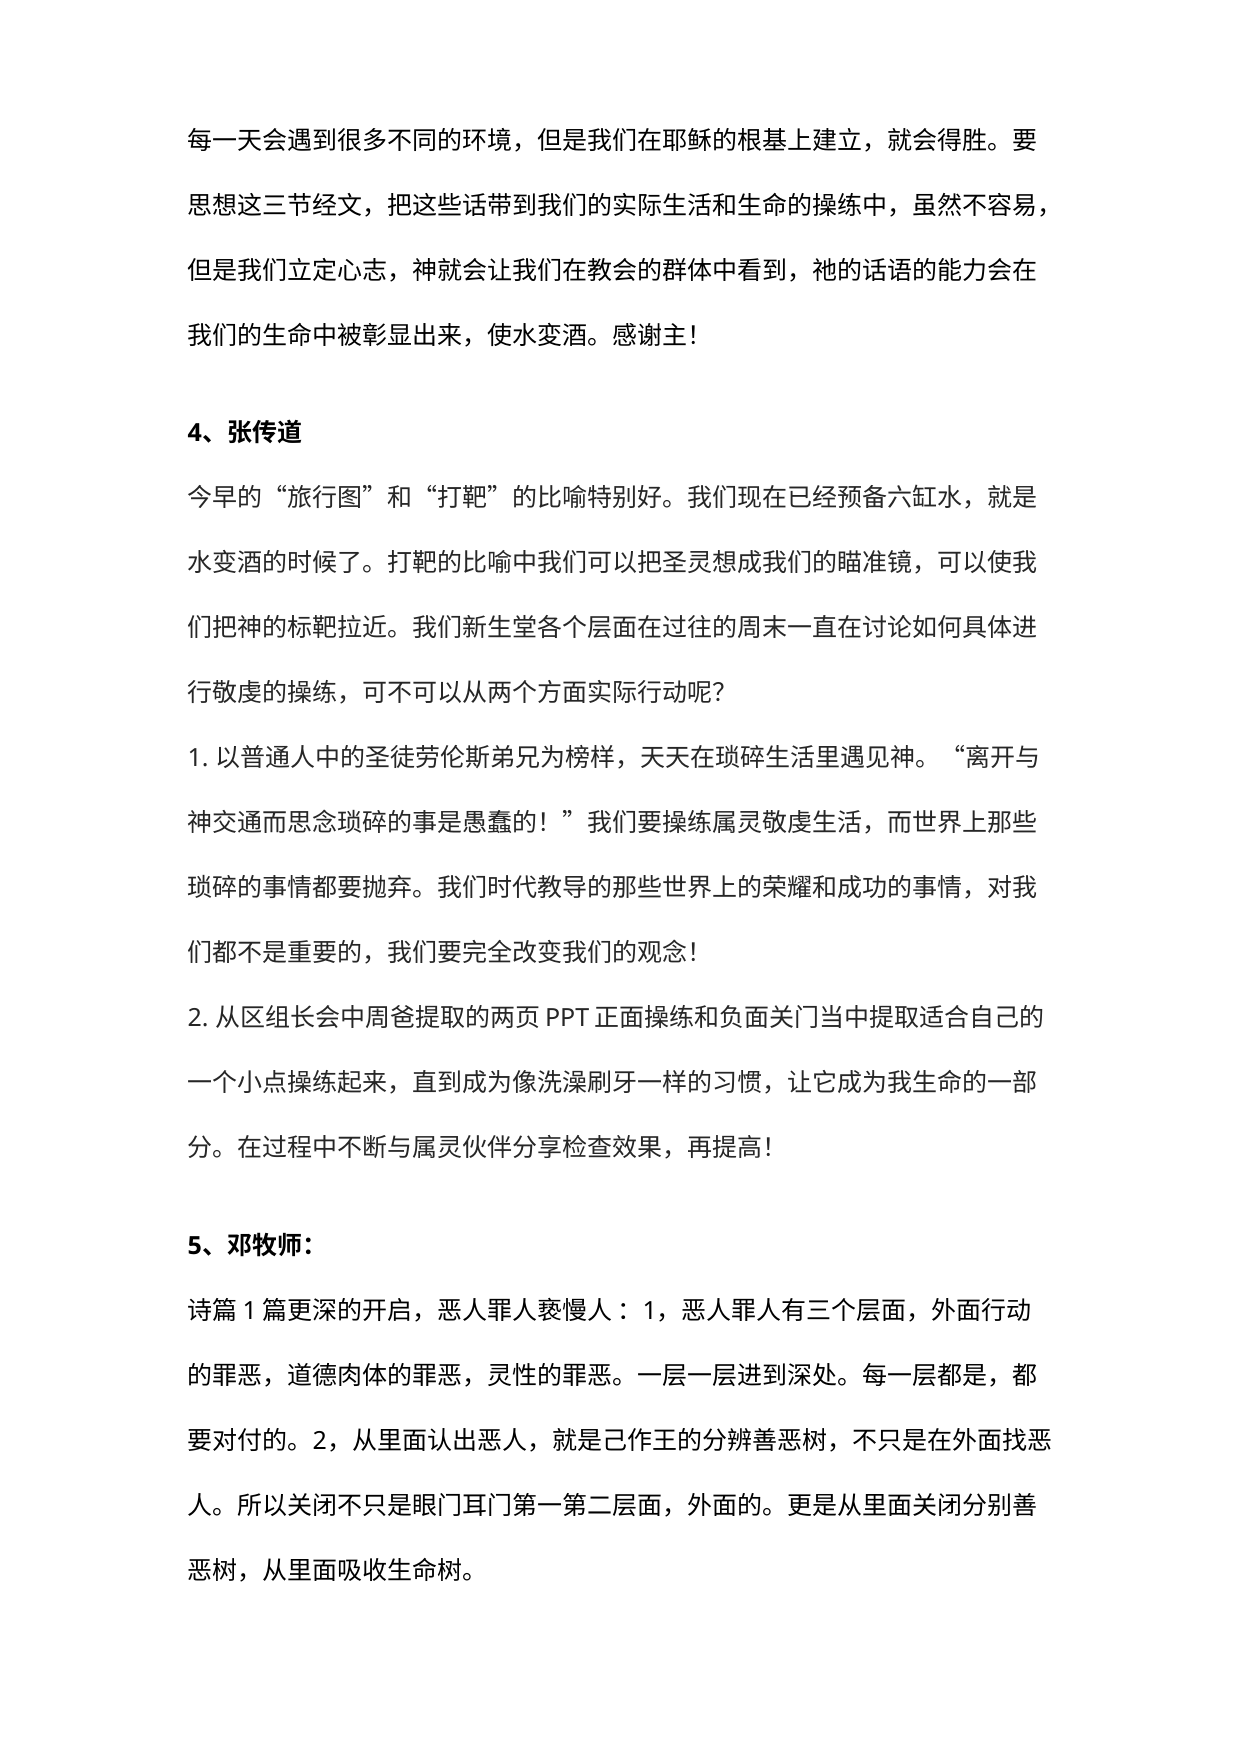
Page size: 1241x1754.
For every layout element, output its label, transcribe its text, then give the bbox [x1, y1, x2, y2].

text 今早的“旅行图”和“打靶”的比喻特别好。我们现在已经预备六缸水，就是水变酒的时候了。打靶的比喻中我们可以把圣灵想成我们的瞄准镜，可以使我们把神的标靶拉近。我们新生堂各个层面在过往的周末一直在讨论如何具体进行敬虔的操练，可不可以从两个方面实际行动呢？ [187, 463, 1053, 723]
text 诗篇1篇更深的开启，恶人罪人亵慢人 ：1，恶人罪人有三个层面，外面行动的罪恶，道德肉体的罪恶，灵性的罪恶。一层一层进到深处。每一层都是，都要对付的。2，从里面认出恶人，就是己作王的分辨善恶树，不只是在外面找恶人。所以关闭不只是眼门耳门第一第二层面，外面的。更是从里面关闭分别善恶树，从里面吸收生命树。 [187, 1276, 1053, 1601]
text 4、张传道 [187, 398, 1053, 463]
text 2. 从区组长会中周爸提取的两页PPT正面操练和负面关门当中提取适合自己的一个小点操练起来，直到成为像洗澡刷牙一样的习惯，让它成为我生命的一部分。在过程中不断与属灵伙伴分享检查效果，再提高！ [187, 983, 1053, 1178]
text 1. 以普通人中的圣徒劳伦斯弟兄为榜样，天天在琐碎生活里遇见神。“离开与神交通而思念琐碎的事是愚蠢的！”我们要操练属灵敬虔生活，而世界上那些琐碎的事情都要抛弃。我们时代教导的那些世界上的荣耀和成功的事情，对我们都不是重要的，我们要完全改变我们的观念！ [187, 723, 1053, 983]
text 5、邓牧师： [187, 1211, 1053, 1276]
text 每一天会遇到很多不同的环境，但是我们在耶稣的根基上建立，就会得胜。要思想这三节经文，把这些话带到我们的实际生活和生命的操练中，虽然不容易，但是我们立定心志，神就会让我们在教会的群体中看到，祂的话语的能力会在我们的生命中被彰显出来，使水変酒。感谢主！ [187, 106, 1053, 366]
